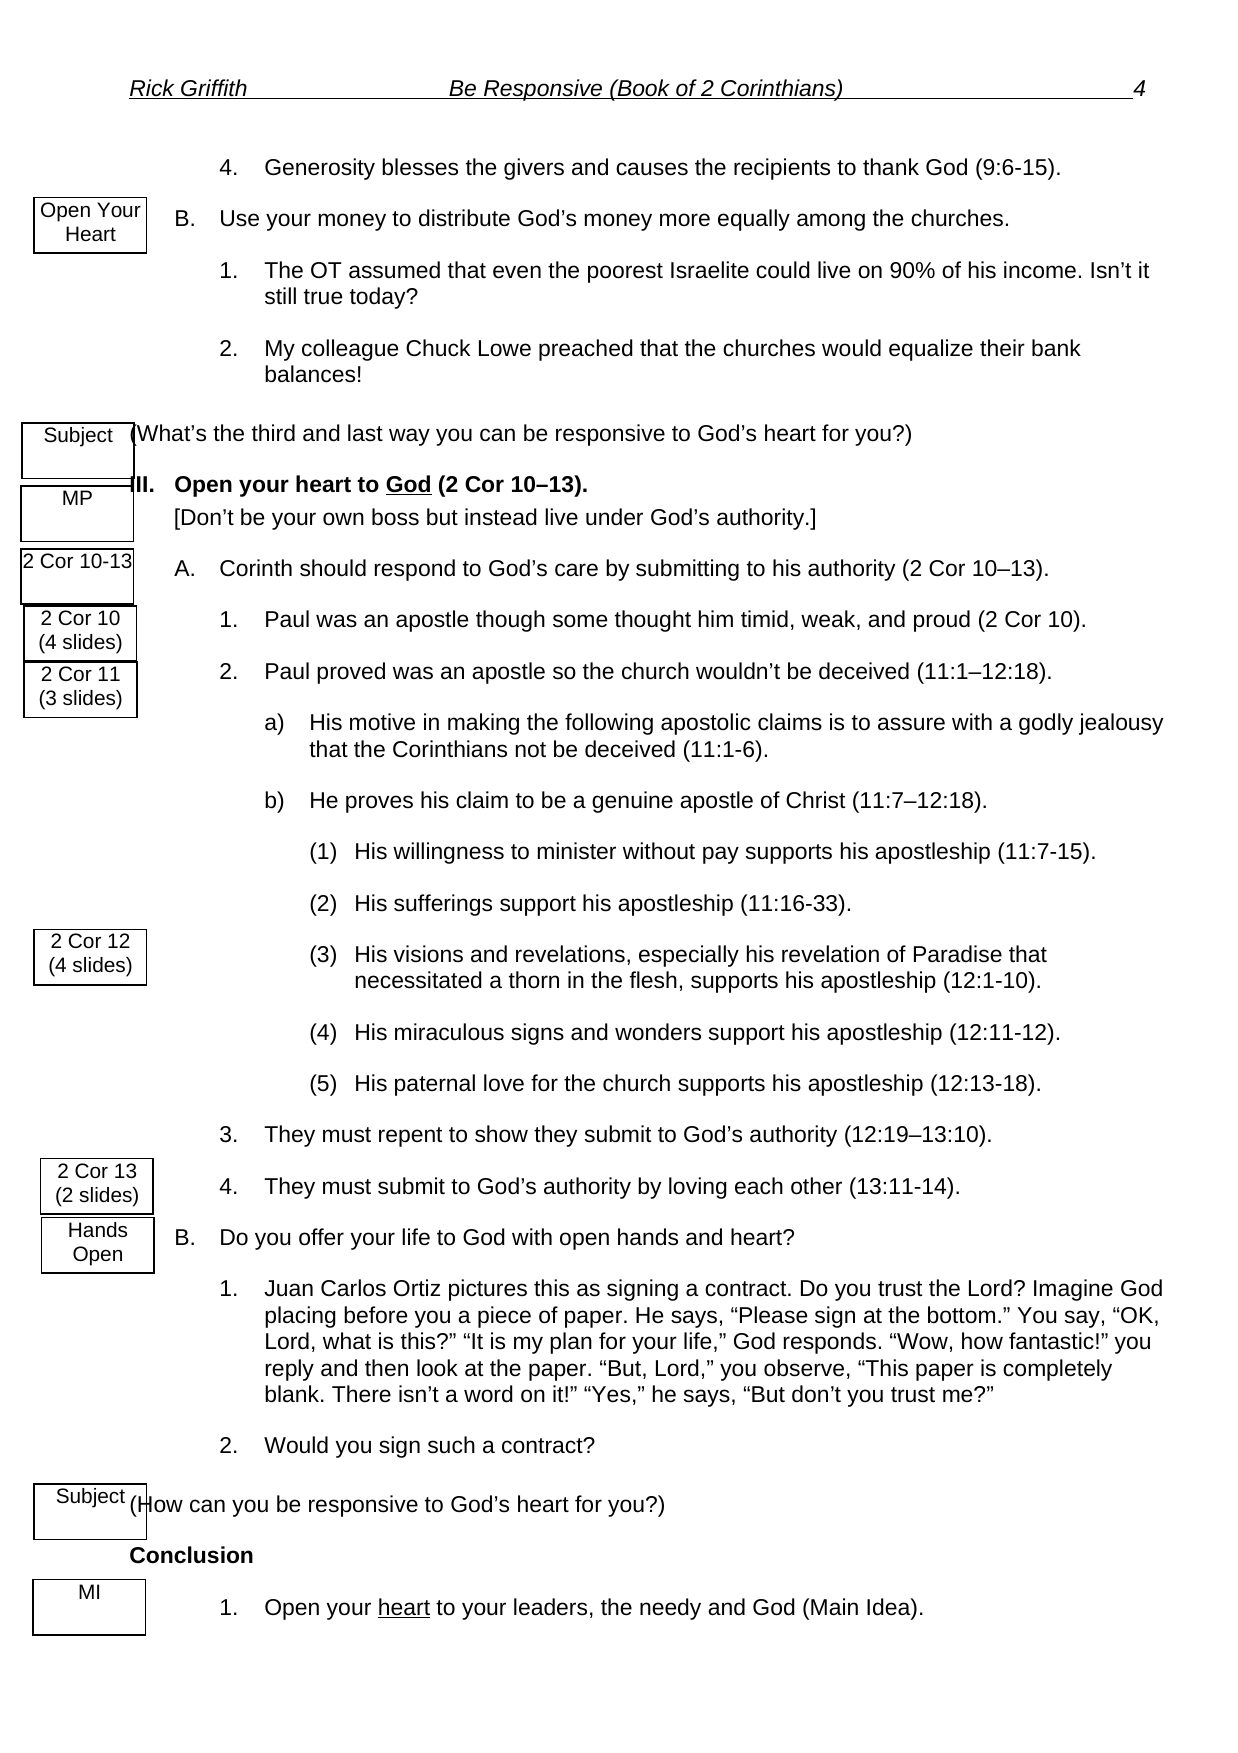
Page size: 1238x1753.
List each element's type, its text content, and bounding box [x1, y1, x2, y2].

subtitle Conclusion [129, 1542, 1172, 1569]
subtitle Use your money to distribute God’s money more equally among the churches. [174, 205, 1172, 232]
subtitle His motive in making the following apostolic claims is to assure with a godly jealousy that the Corinthians not be deceived (11:1-6). [264, 709, 1172, 762]
subtitle His willingness to minister without pay supports his apostleship (11:7-15). [309, 838, 1172, 864]
text (How can you be responsive to God’s heart for you?) [147, 1491, 1172, 1517]
subtitle Juan Carlos Ortiz pictures this as signing a contract. Do you trust the Lord? Imagine God placing before you a piece of paper. He says, “Please sign at the bottom.” You say, “OK, Lord, what is this?” “It is my plan for your life,” God responds. “Wow, how fantastic!” you reply and then look at the paper. “But, Lord,” you observe, “This paper is completely blank. There isn’t a word on it!” “Yes,” he says, “But don’t you trust me?” [219, 1275, 1172, 1407]
subtitle The OT assumed that even the poorest Israelite could live on 90% of his income. Isn’t it still true today? [219, 257, 1172, 309]
subtitle Paul proved was an apostle so the church wouldn’t be deceived (11:1–12:18). [219, 658, 1172, 684]
subtitle Do you offer your life to God with open hands and heart? [174, 1224, 1172, 1250]
subtitle Paul was an apostle though some thought him timid, weak, and proud (2 Cor 10). [219, 606, 1172, 633]
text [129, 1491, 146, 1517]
subtitle His visions and revelations, especially his revelation of Paradise that necessitated a thorn in the flesh, supports his apostleship (12:1-10). [309, 941, 1172, 994]
subtitle His sufferings support his apostleship (11:16-33). [309, 889, 1172, 916]
subtitle Open your heart to your leaders, the needy and God (Main Idea). [219, 1594, 1172, 1620]
subtitle Would you sign such a contract? [219, 1432, 1172, 1458]
subtitle He proves his claim to be a genuine apostle of Christ (11:7–12:18). [264, 787, 1172, 813]
subtitle Corinth should respond to God’s care by submitting to his authority (2 Cor 10–13). [174, 555, 1172, 581]
subtitle Generosity blesses the givers and causes the recipients to thank God (9:6-15). [219, 154, 1172, 180]
subtitle His paternal love for the church supports his apostleship (12:13-18). [309, 1070, 1172, 1096]
subtitle His miraculous signs and wonders support his apostleship (12:11-12). [309, 1019, 1172, 1045]
subtitle They must submit to God’s authority by loving each other (13:11-14). [219, 1173, 1172, 1199]
subtitle III. Open your heart to God (2 Cor 10–13). [134, 471, 1172, 497]
text (What’s the third and last way you can be responsive to God’s heart for you?) [129, 420, 1172, 446]
text [Don’t be your own boss but instead live under God’s authority.] [173, 504, 1172, 530]
subtitle They must repent to show they submit to God’s authority (12:19–13:10). [219, 1121, 1172, 1148]
subtitle My colleague Chuck Lowe preached that the churches would equalize their bank balances! [219, 334, 1172, 387]
